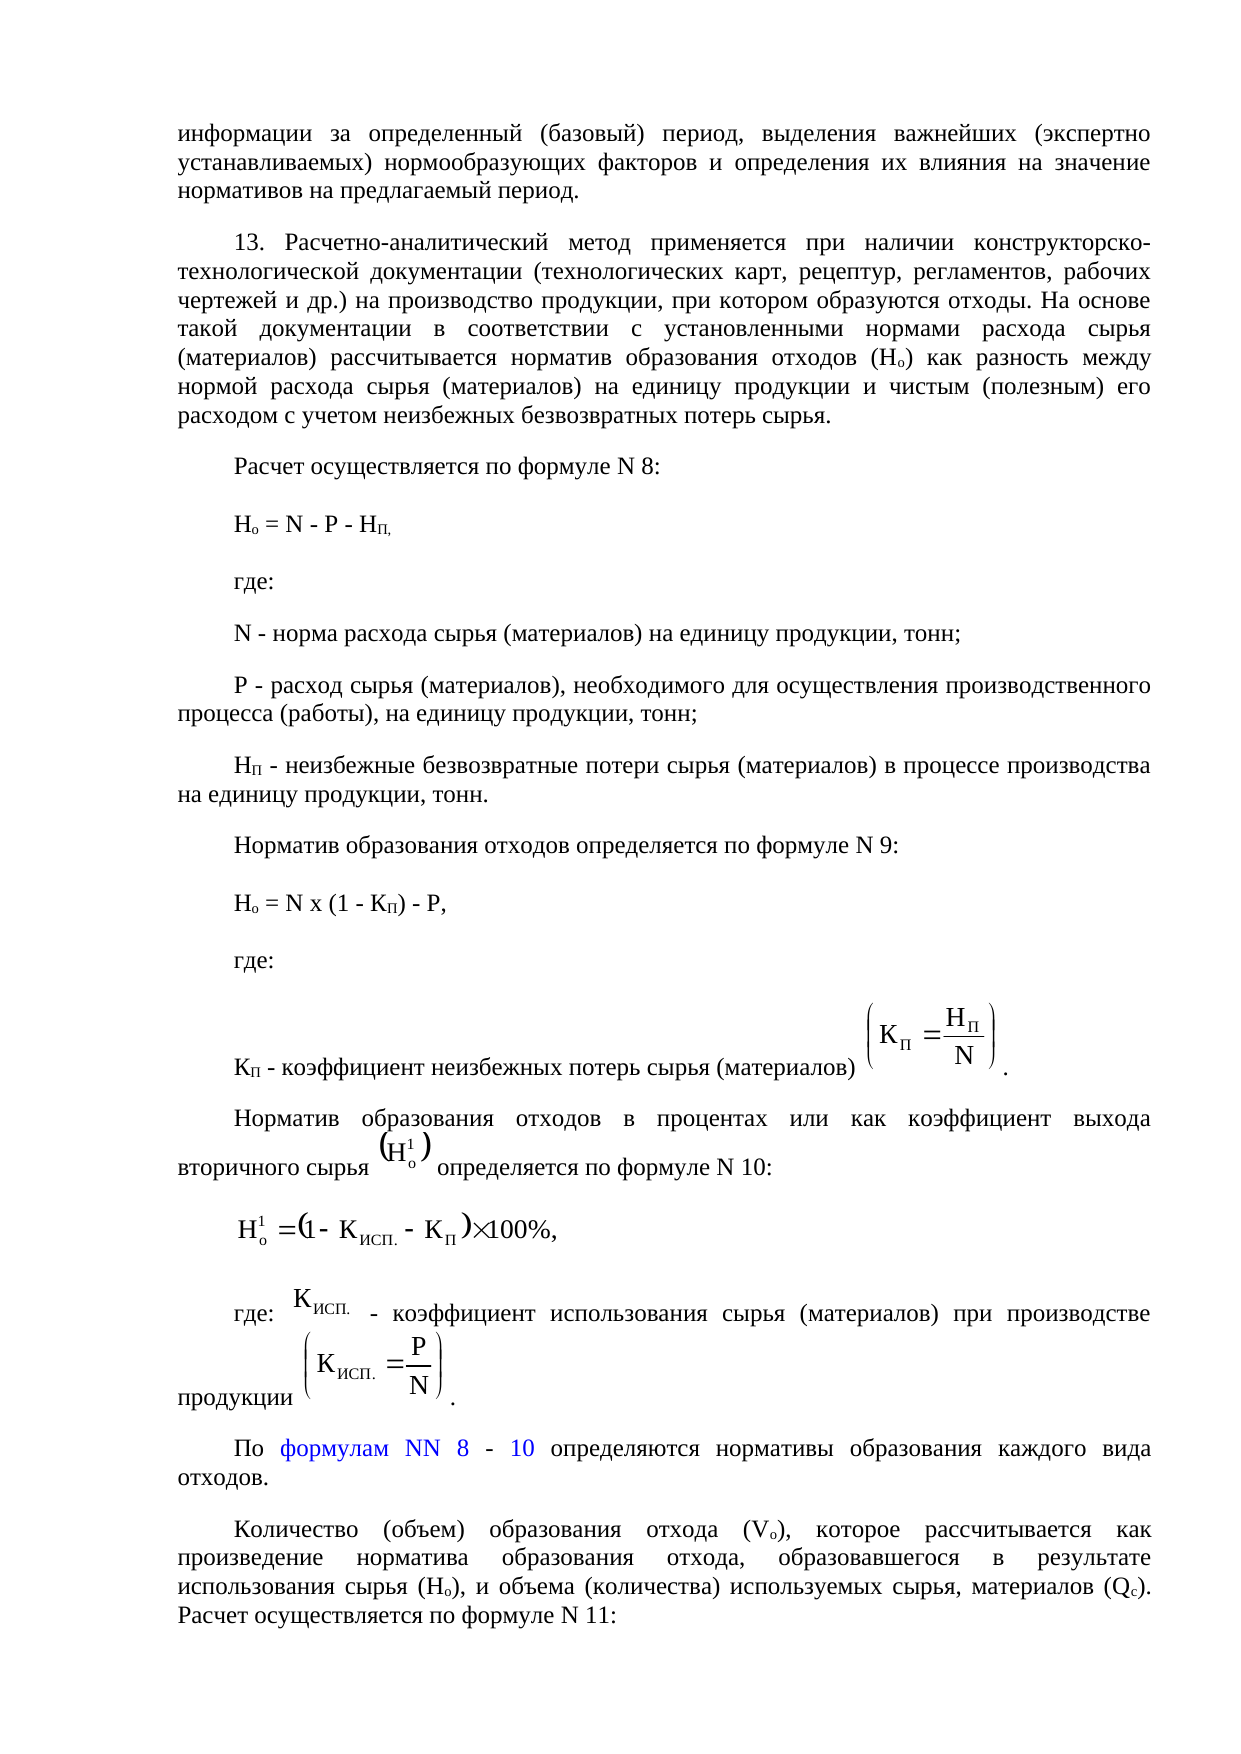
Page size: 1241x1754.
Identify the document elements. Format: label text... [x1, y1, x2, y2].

text где: [177, 946, 1152, 974]
text Количество (объем) образования отхода (Vо), которое рассчитывается как произведение норматива образования отхода, образовавшегося в результате использования сырья (Но), и объема (количества) используемых сырья, материалов (Qс). Расчет осуществляется по формуле N 11: [177, 1514, 1152, 1629]
text НП - неизбежные безвозвратные потери сырья (материалов) в процессе производства на единицу продукции, тонн. [177, 750, 1152, 808]
text КП - коэффициент неизбежных потерь сырья (материалов) . [177, 997, 1152, 1081]
text где: [177, 566, 1152, 595]
text Р - расход сырья (материалов), необходимого для осуществления производственного процесса (работы), на единицу продукции, тонн; [177, 670, 1152, 727]
text где: - коэффициент использования сырья (материалов) при производстве продукции . [177, 1280, 1152, 1410]
text Норматив образования отходов определяется по формуле N 9: [177, 831, 1152, 859]
text Расчет осуществляется по формуле N 8: [177, 451, 1152, 480]
text Но = N - Р - НП, [177, 509, 1152, 538]
text По формулам NN 8 - 10 определяются нормативы образования каждого вида отходов. [177, 1433, 1152, 1491]
text Норматив образования отходов в процентах или как коэффициент выхода вторичного сырья определяется по формуле N 10: [177, 1103, 1152, 1180]
text 13. Расчетно-аналитический метод применяется при наличии конструкторско-технологической документации (технологических карт, рецептур, регламентов, рабочих чертежей и др.) на производство продукции, при котором образуются отходы. На основе такой документации в соответствии с установленными нормами расхода сырья (материалов) рассчитывается норматив образования отходов (Но) как разность между нормой расхода сырья (материалов) на единицу продукции и чистым (полезным) его расходом с учетом неизбежных безвозвратных потерь сырья. [177, 227, 1152, 428]
text N - норма расхода сырья (материалов) на единицу продукции, тонн; [177, 618, 1152, 647]
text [177, 118, 1152, 204]
text Но = N x (1 - КП) - Р, [177, 888, 1152, 917]
